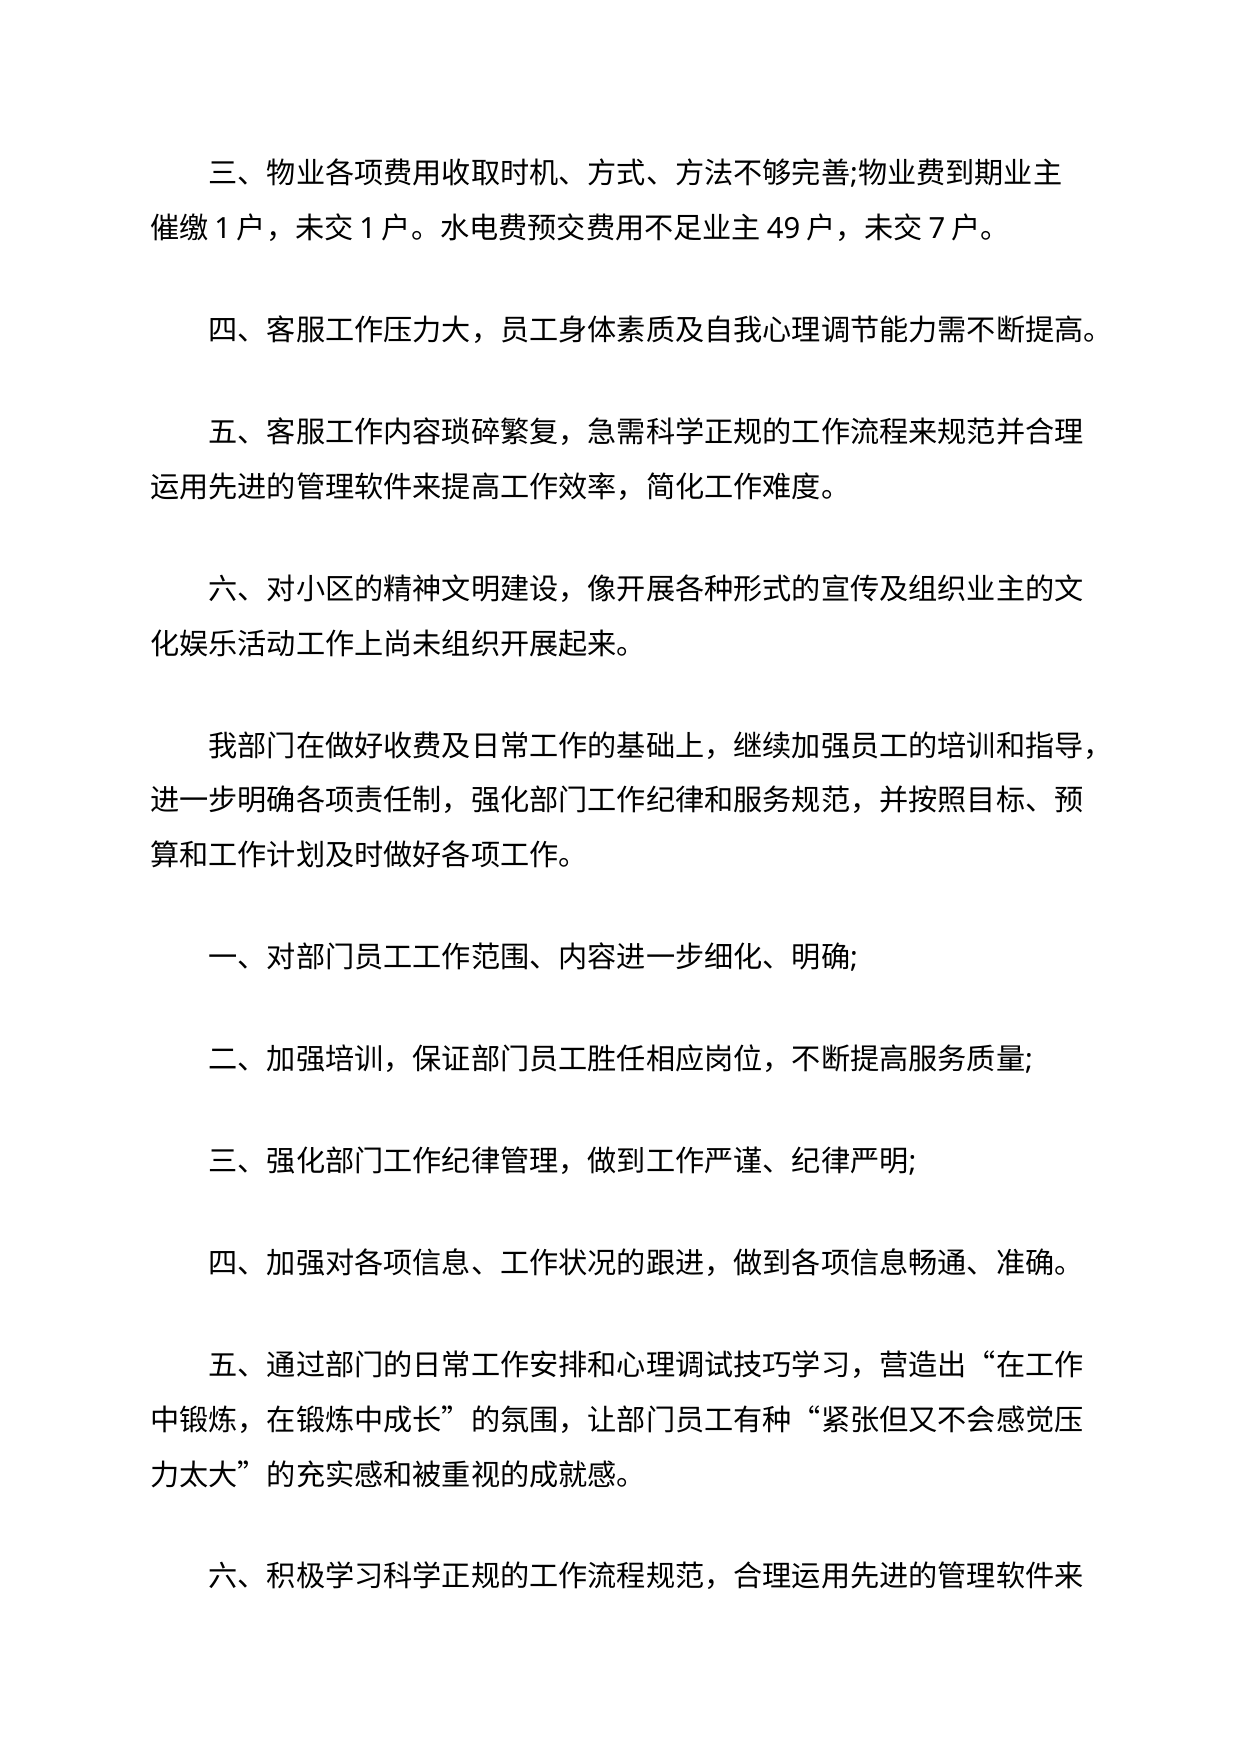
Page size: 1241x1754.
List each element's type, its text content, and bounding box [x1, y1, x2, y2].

text 四、客服工作压力大，员工身体素质及自我心理调节能力需不断提高。 [150, 307, 1090, 349]
text 五、客服工作内容琐碎繁复，急需科学正规的工作流程来规范并合理运用先进的管理软件来提高工作效率，简化工作难度。 [150, 409, 1090, 506]
text 六、对小区的精神文明建设，像开展各种形式的宣传及组织业主的文化娱乐活动工作上尚未组织开展起来。 [150, 565, 1090, 663]
text 我部门在做好收费及日常工作的基础上，继续加强员工的培训和指导，进一步明确各项责任制，强化部门工作纪律和服务规范，并按照目标、预算和工作计划及时做好各项工作。 [150, 722, 1090, 874]
text 三、强化部门工作纪律管理，做到工作严谨、纪律严明; [150, 1138, 1090, 1180]
text 三、物业各项费用收取时机、方式、方法不够完善;物业费到期业主催缴1户，未交1户。水电费预交费用不足业主49户，未交7户。 [150, 150, 1090, 247]
text 二、加强培训，保证部门员工胜任相应岗位，不断提高服务质量; [150, 1036, 1090, 1078]
text 四、加强对各项信息、工作状况的跟进，做到各项信息畅通、准确。 [150, 1239, 1090, 1282]
text 一、对部门员工工作范围、内容进一步细化、明确; [150, 934, 1090, 976]
text 五、通过部门的日常工作安排和心理调试技巧学习，营造出“在工作中锻炼，在锻炼中成长”的氛围，让部门员工有种“紧张但又不会感觉压力太大”的充实感和被重视的成就感。 [150, 1341, 1090, 1493]
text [150, 1553, 1090, 1595]
